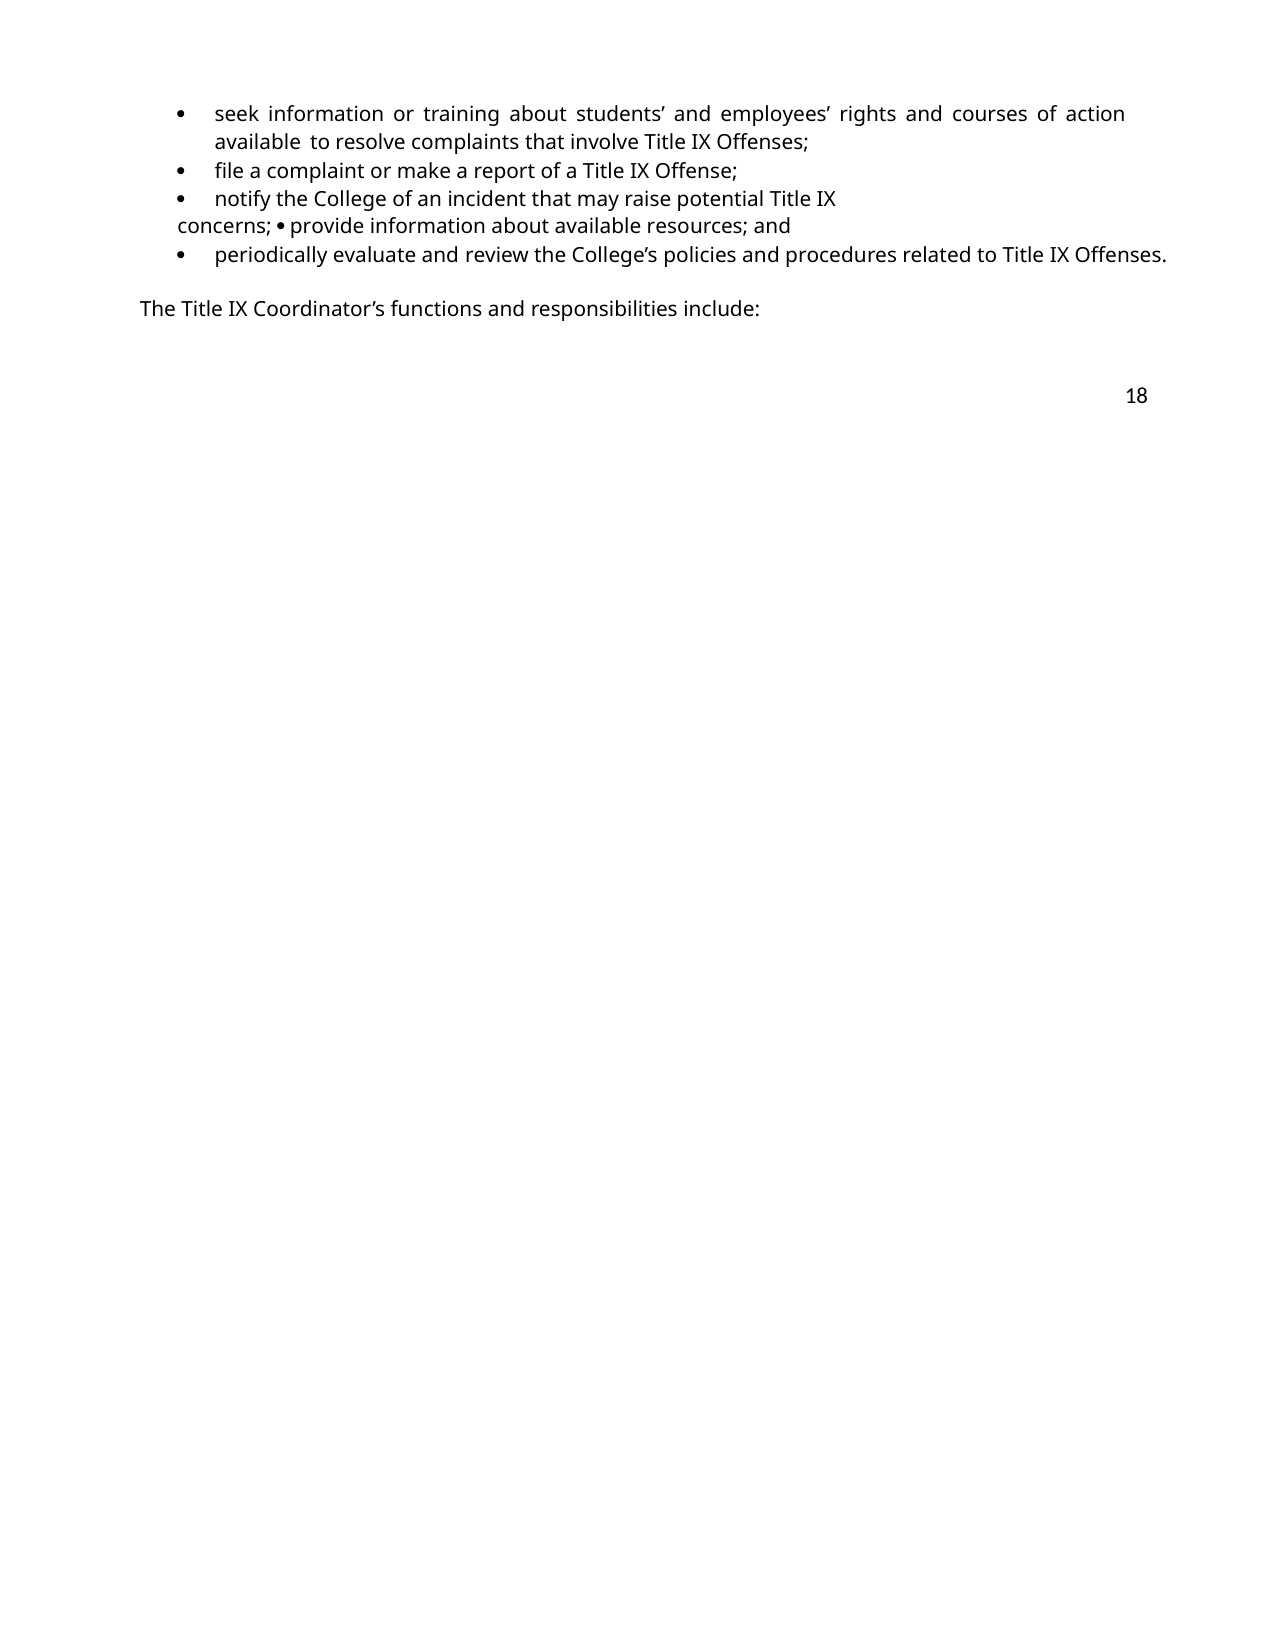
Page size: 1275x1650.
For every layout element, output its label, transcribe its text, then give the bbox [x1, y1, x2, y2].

text  periodically evaluate and review the College’s policies and procedures related to Title IX Offenses. [177, 240, 1188, 268]
text  file a complaint or make a report of a Title IX Offense; [177, 156, 1188, 184]
text  seek information or training about students’ and employees’ rights and courses of action available to resolve complaints that involve Title IX Offenses; [177, 99, 1152, 156]
text The Title IX Coordinator’s functions and responsibilities include: [139, 294, 1188, 323]
text  notify the College of an incident that may raise potential Title IX concerns;  provide information about available resources; and [177, 184, 863, 240]
text 18 [1124, 381, 1188, 409]
